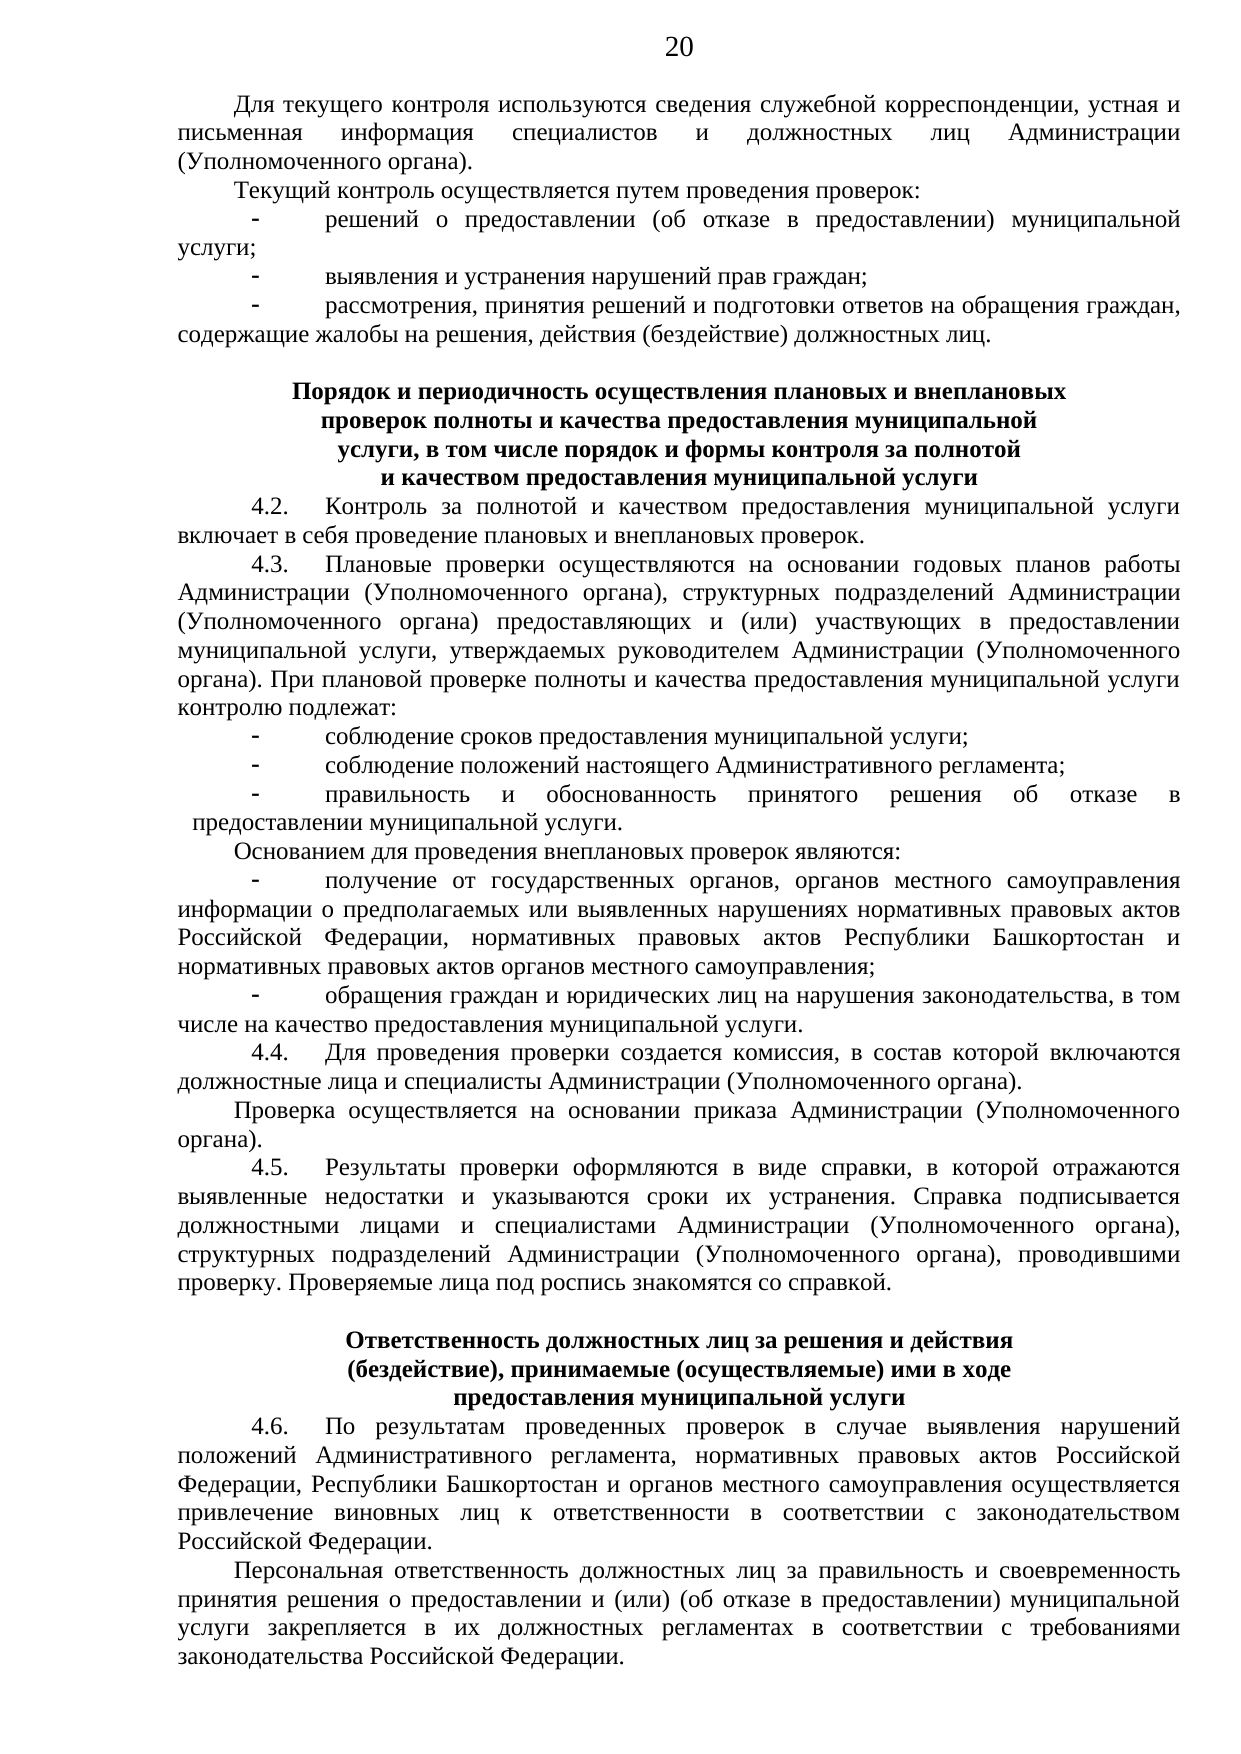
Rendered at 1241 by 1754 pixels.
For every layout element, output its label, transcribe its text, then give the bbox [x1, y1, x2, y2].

list выявления и устранения нарушений прав граждан; [177, 261, 1181, 290]
text и качеством предоставления муниципальной услуги [177, 462, 1181, 491]
text (бездействие), принимаемые (осуществляемые) ими в ходе [177, 1354, 1181, 1382]
text услуги, в том числе порядок и формы контроля за полнотой [177, 434, 1181, 462]
text Проверка осуществляется на основании приказа Администрации (Уполномоченного органа). [177, 1095, 1181, 1152]
list соблюдение положений настоящего Административного регламента; [192, 750, 1181, 779]
text Текущий контроль осуществляется путем проведения проверок: [177, 175, 1181, 204]
text предоставления муниципальной услуги [177, 1382, 1181, 1411]
text Порядок и периодичность осуществления плановых и внеплановых [177, 376, 1181, 405]
list рассмотрения, принятия решений и подготовки ответов на обращения граждан, содержащие жалобы на решения, действия (бездействие) должностных лиц. [177, 290, 1181, 347]
list По результатам проведенных проверок в случае выявления нарушений положений Административного регламента, нормативных правовых актов Российской Федерации, Республики Башкортостан и органов местного самоуправления осуществляется привлечение виновных лиц к ответственности в соответствии с законодательством Российской Федерации. [177, 1411, 1181, 1555]
text Для текущего контроля используются сведения служебной корреспонденции, устная и письменная информация специалистов и должностных лиц Администрации (Уполномоченного органа). [177, 89, 1181, 175]
list получение от государственных органов, органов местного самоуправления информации о предполагаемых или выявленных нарушениях нормативных правовых актов Российской Федерации, нормативных правовых актов Республики Башкортостан и нормативных правовых актов органов местного самоуправления; [177, 865, 1181, 980]
list обращения граждан и юридических лиц на нарушения законодательства, в том числе на качество предоставления муниципальной услуги. [177, 980, 1181, 1037]
list Контроль за полнотой и качеством предоставления муниципальной услуги включает в себя проведение плановых и внеплановых проверок. [177, 491, 1181, 549]
text Ответственность должностных лиц за решения и действия [177, 1325, 1181, 1354]
text Основанием для проведения внеплановых проверок являются: [177, 836, 1181, 865]
list Результаты проверки оформляются в виде справки, в которой отражаются выявленные недостатки и указываются сроки их устранения. Справка подписывается должностными лицами и специалистами Администрации (Уполномоченного органа), структурных подразделений Администрации (Уполномоченного органа), проводившими проверку. Проверяемые лица под роспись знакомятся со справкой. [177, 1152, 1181, 1296]
list соблюдение сроков предоставления муниципальной услуги; [192, 721, 1181, 750]
text проверок полноты и качества предоставления муниципальной [177, 405, 1181, 434]
list правильность и обоснованность принятого решения об отказе в предоставлении муниципальной услуги. [192, 779, 1181, 836]
list Для проведения проверки создается комиссия, в состав которой включаются должностные лица и специалисты Администрации (Уполномоченного органа). [177, 1037, 1181, 1095]
text Персональная ответственность должностных лиц за правильность и своевременность принятия решения о предоставлении и (или) (об отказе в предоставлении) муниципальной услуги закрепляется в их должностных регламентах в соответствии с требованиями законодательства Российской Федерации. [177, 1555, 1181, 1670]
list Плановые проверки осуществляются на основании годовых планов работы Администрации (Уполномоченного органа), структурных подразделений Администрации (Уполномоченного органа) предоставляющих и (или) участвующих в предоставлении муниципальной услуги, утверждаемых руководителем Администрации (Уполномоченного органа). При плановой проверке полноты и качества предоставления муниципальной услуги контролю подлежат: [177, 549, 1181, 721]
list решений о предоставлении (об отказе в предоставлении) муниципальной услуги; [177, 204, 1181, 261]
